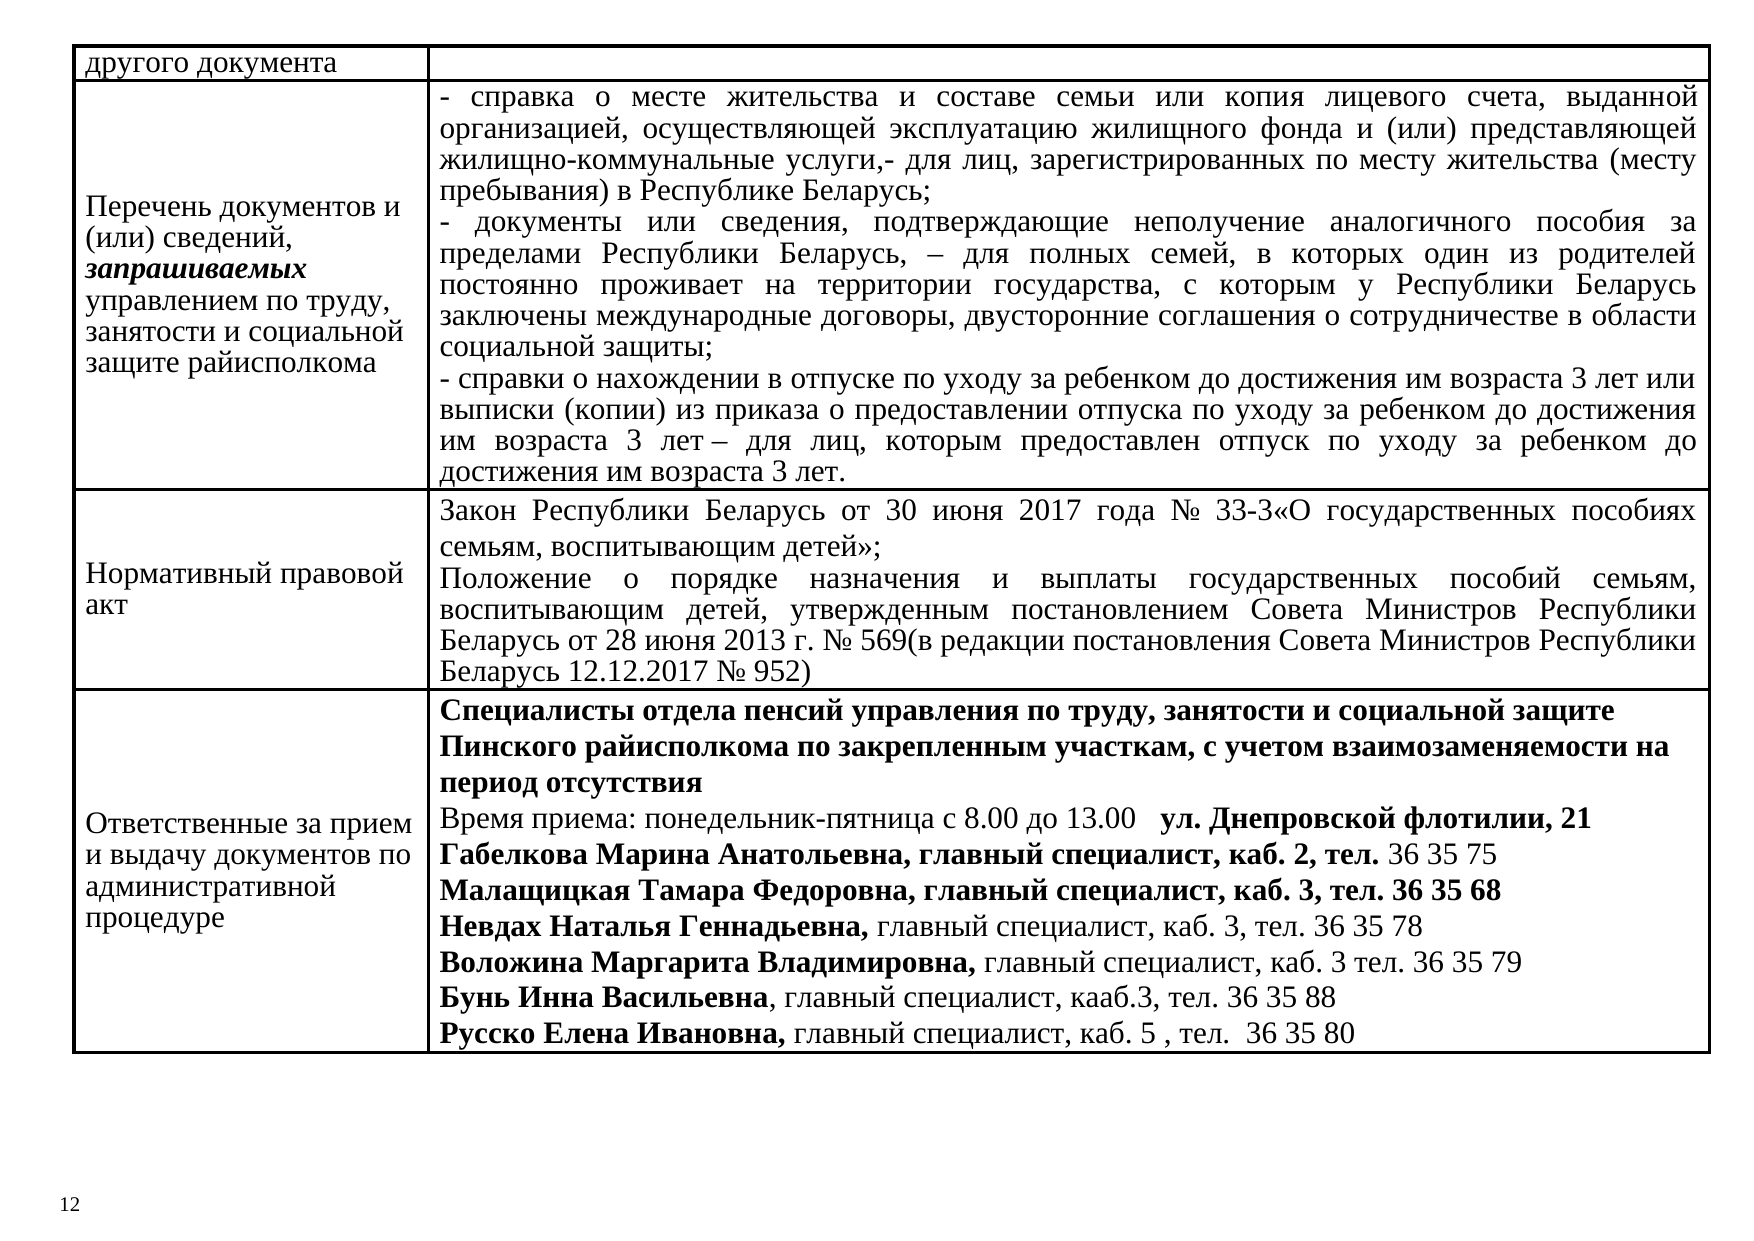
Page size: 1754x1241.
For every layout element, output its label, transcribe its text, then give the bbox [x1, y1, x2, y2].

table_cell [76, 48, 427, 79]
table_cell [430, 48, 1708, 79]
table_cell Нормативный правовой акт [76, 491, 427, 688]
table_cell - справка о месте жительства и составе семьи или копия лицевого счета, выданной организацией, осуществляющей эксплуатацию жилищного фонда и (или) представляющей жилищно-коммунальные услуги,- для лиц, зарегистрированных по месту жительства (месту пребывания) в Республике Беларусь; - документы или сведения, подтверждающие неполучение аналогичного пособия за пределами Республики Беларусь, – для полных семей, в которых один из родителей постоянно проживает на территории государства, с которым у Республики Беларусь заключены международные договоры, двусторонние соглашения о сотрудничестве в области социальной защиты; - справки о нахождении в отпуске по уходу за ребенком до достижения им возраста 3 лет или выписки (копии) из приказа о предоставлении отпуска по уходу за ребенком до достижения им возраста 3 лет – для лиц, которым предоставлен отпуск по уходу за ребенком до достижения им возраста 3 лет. [430, 82, 1708, 488]
table_cell Ответственные за прием и выдачу документов по административной процедуре [76, 691, 427, 1051]
table_cell Закон Республики Беларусь от 30 июня 2017 года № 33-3«О государственных пособиях семьям, воспитывающим детей»; Положение о порядке назначения и выплаты государственных пособий семьям, воспитывающим детей, утвержденным постановлением Совета Министров Республики Беларусь от 28 июня . № 569(в редакции постановления Совета Министров Республики Беларусь 12.12.2017 № 952) [430, 491, 1708, 688]
table_cell Специалисты отдела пенсий управления по труду, занятости и социальной защите Пинского райисполкома по закрепленным участкам, с учетом взаимозаменяемости на период отсутствия Время приема: понедельник-пятница с 8.00 до 13.00 ул. Днепровской флотилии, 21 Габелкова Марина Анатольевна, главный специалист, каб. 2, тел. 36 35 75 Малащицкая Тамара Федоровна, главный специалист, каб. 3, тел. 36 35 68 Невдах Наталья Геннадьевна, главный специалист, каб. 3, тел. 36 35 78 Воложина Маргарита Владимировна, главный специалист, каб. 3 тел. 36 35 79 Бунь Инна Васильевна, главный специалист, кааб.3, тел. 36 35 88 Русско Елена Ивановна, главный специалист, каб. 5 , тел. 36 35 80 [430, 691, 1708, 1051]
table_cell Перечень документов и (или) сведений, запрашиваемых управлением по труду, занятости и социальной защите райисполкома [76, 82, 427, 488]
